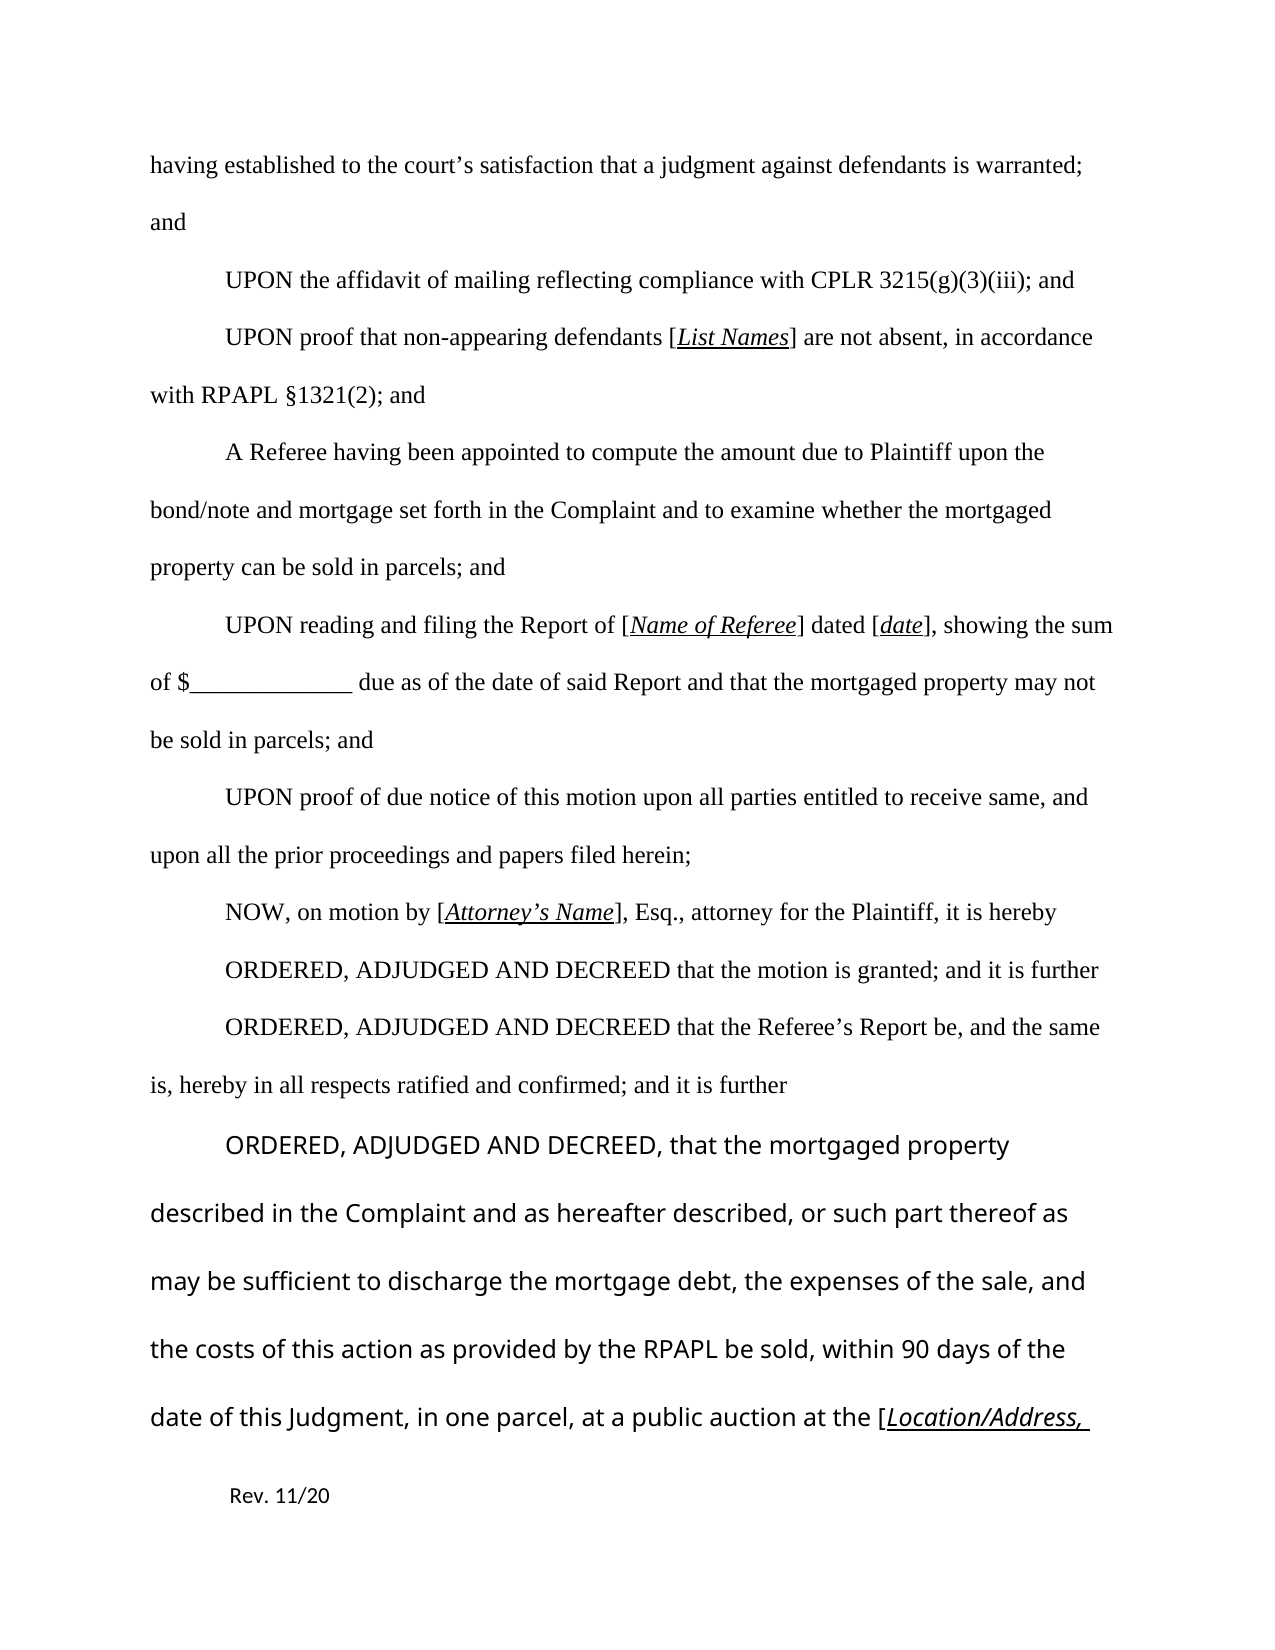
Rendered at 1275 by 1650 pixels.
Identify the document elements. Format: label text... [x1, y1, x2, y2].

text UPON proof that non-appearing defendants [List Names] are not absent, in accordance with RPAPL §1321(2); and [150, 322, 1125, 409]
text NOW, on motion by [Attorney’s Name], Esq., attorney for the Plaintiff, it is hereby [150, 897, 1125, 926]
text UPON proof of due notice of this motion upon all parties entitled to receive same, and upon all the prior proceedings and papers filed herein; [150, 782, 1125, 869]
text ORDERED, ADJUDGED AND DECREED that the motion is granted; and it is further [150, 955, 1125, 984]
text ORDERED, ADJUDGED AND DECREED that the Referee’s Report be, and the same is, hereby in all respects ratified and confirmed; and it is further [150, 1012, 1125, 1099]
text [150, 150, 1125, 236]
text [150, 1127, 1125, 1434]
text UPON reading and filing the Report of [Name of Referee] dated [date], showing the sum of $_____________ due as of the date of said Report and that the mortgaged property may not be sold in parcels; and [150, 610, 1125, 754]
text A Referee having been appointed to compute the amount due to Plaintiff upon the bond/note and mortgage set forth in the Complaint and to examine whether the mortgaged property can be sold in parcels; and [150, 437, 1125, 581]
text UPON the affidavit of mailing reflecting compliance with CPLR 3215(g)(3)(iii); and [150, 265, 1125, 294]
